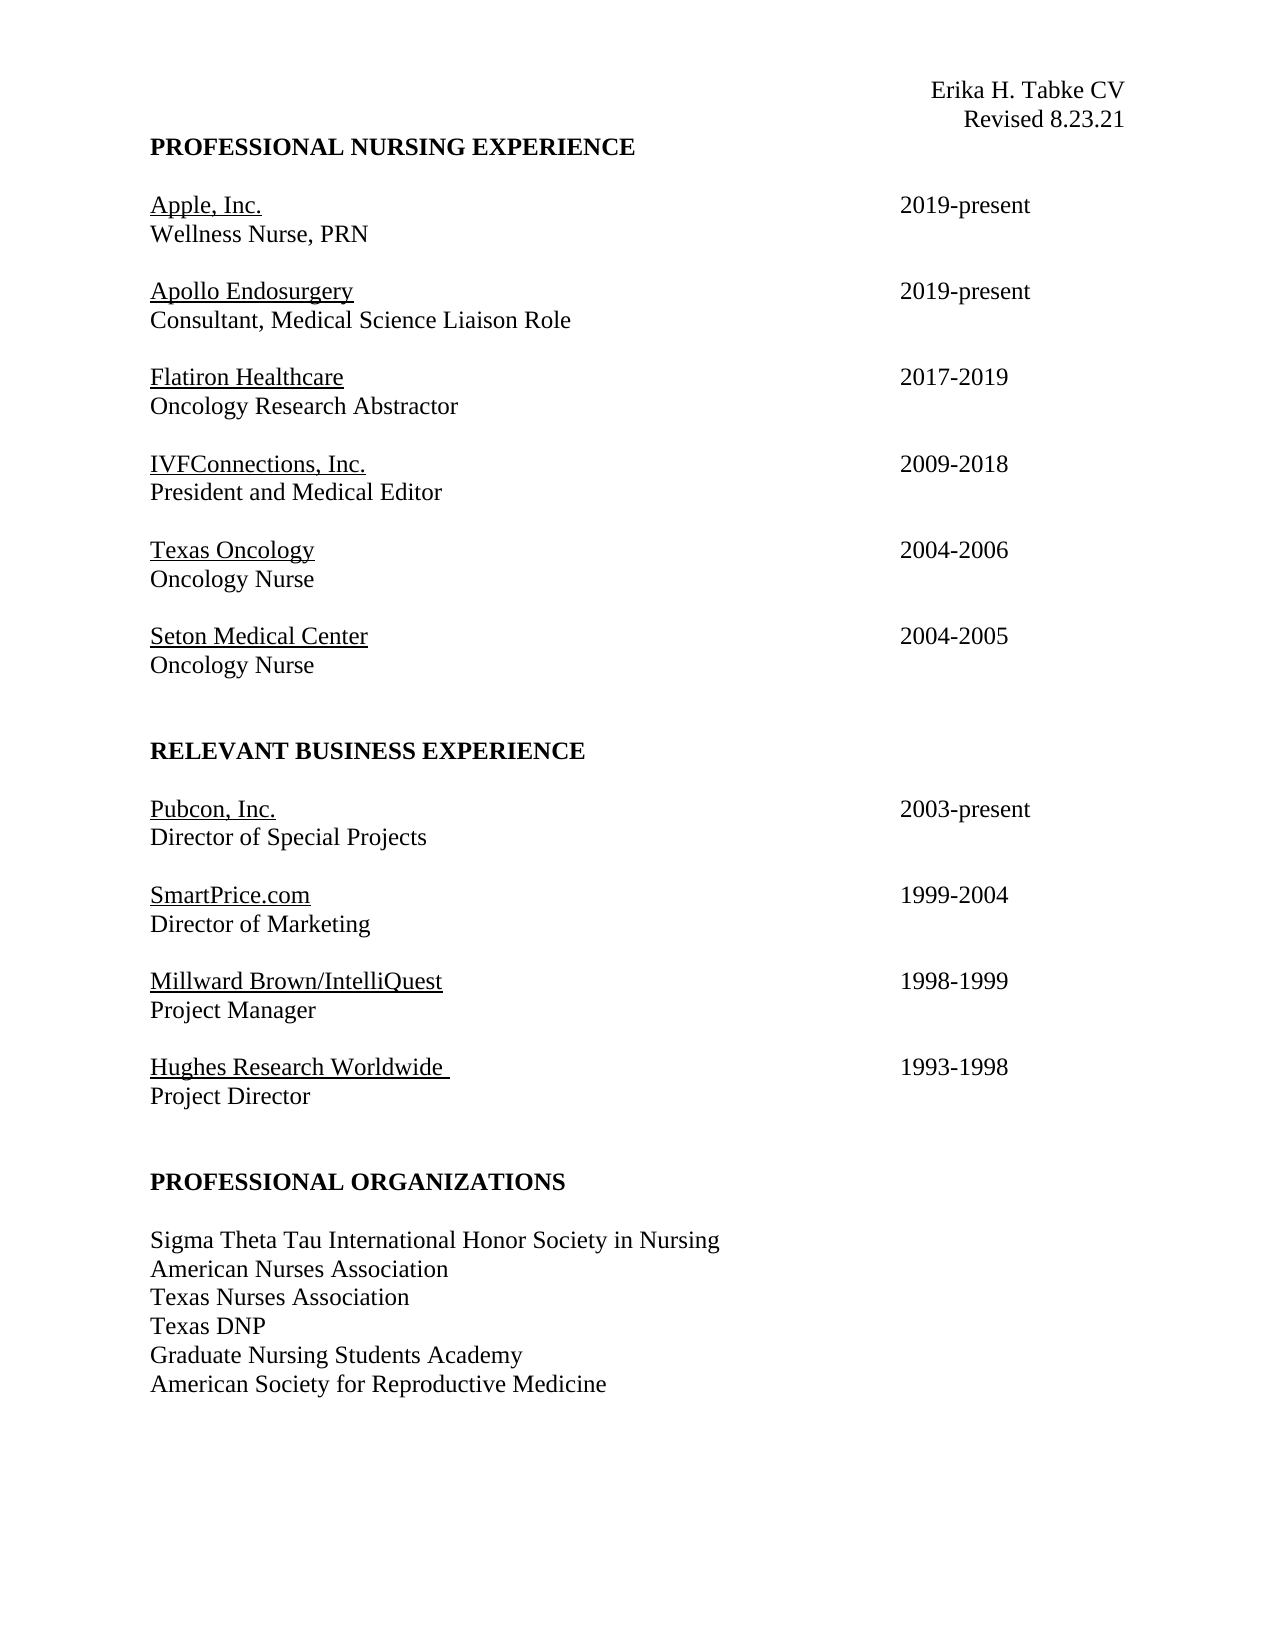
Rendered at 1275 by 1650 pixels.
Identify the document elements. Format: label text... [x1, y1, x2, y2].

text IVFConnections, Inc. 2009-2018 [150, 449, 1125, 477]
text Sigma Theta Tau International Honor Society in Nursing [150, 1225, 1125, 1254]
text Project Director [150, 1081, 1125, 1110]
text RELEVANT BUSINESS EXPERIENCE [150, 736, 1125, 765]
text Hughes Research Worldwide 1993-1998 [150, 1052, 1125, 1081]
text Apollo Endosurgery 2019-present [150, 276, 1125, 305]
text American Society for Reproductive Medicine [150, 1369, 1125, 1397]
text Seton Medical Center 2004-2005 [150, 621, 1125, 650]
text President and Medical Editor [150, 477, 1125, 506]
text Pubcon, Inc. 2003-present [150, 794, 1125, 822]
text Oncology Nurse [150, 564, 1125, 592]
text Apple, Inc. 2019-present [150, 190, 1125, 219]
text Flatiron Healthcare 2017-2019 [150, 362, 1125, 391]
text Project Manager [150, 995, 1125, 1024]
text Director of Special Projects [150, 822, 1125, 851]
text Graduate Nursing Students Academy [150, 1340, 1125, 1369]
text Oncology Nurse [150, 650, 1125, 679]
text Texas Oncology 2004-2006 [150, 535, 1125, 564]
text Consultant, Medical Science Liaison Role [150, 305, 1125, 334]
text Wellness Nurse, PRN [150, 219, 1125, 247]
text Director of Marketing [150, 909, 1125, 937]
text Millward Brown/IntelliQuest 1998-1999 [150, 966, 1125, 995]
text PROFESSIONAL ORGANIZATIONS [150, 1167, 1125, 1196]
text SmartPrice.com 1999-2004 [150, 880, 1125, 909]
text American Nurses Association Texas Nurses Association [150, 1254, 1125, 1311]
text Oncology Research Abstractor [150, 391, 1125, 420]
text PROFESSIONAL NURSING EXPERIENCE [150, 132, 1125, 161]
text Texas DNP [150, 1311, 1125, 1340]
